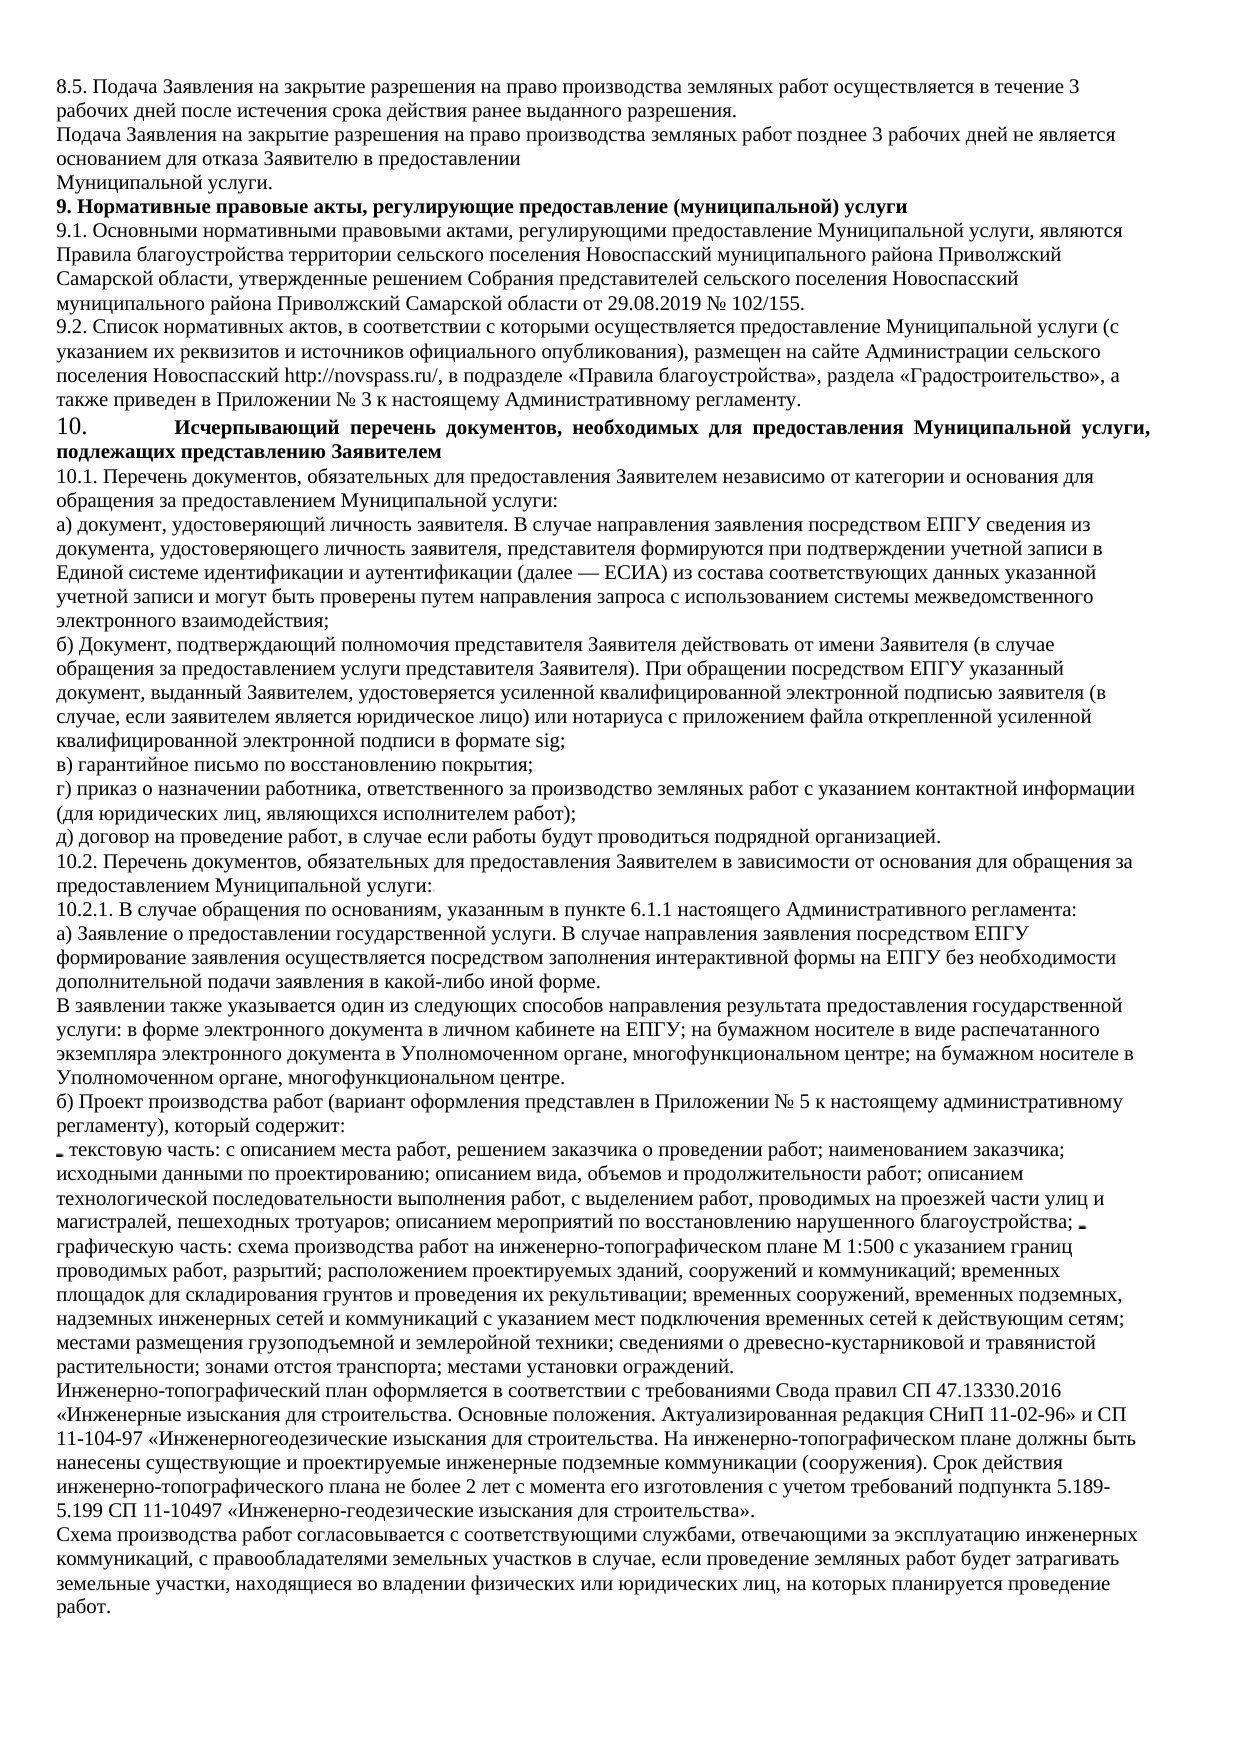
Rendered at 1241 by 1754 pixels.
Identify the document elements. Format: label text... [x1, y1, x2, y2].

text г) приказ о назначении работника, ответственного за производство земляных работ с указанием контактной информации (для юридических лиц, являющихся исполнителем работ); [56, 776, 1151, 824]
text б) Проект производства работ (вариант оформления представлен в Приложении № 5 к настоящему административному регламенту), который содержит: [56, 1089, 1151, 1137]
text 10.2. Перечень документов, обязательных для предоставления Заявителем в зависимости от основания для обращения за предоставлением Муниципальной услуги: [56, 848, 1151, 897]
text 9.2. Список нормативных актов, в соответствии с которыми осуществляется предоставление Муниципальной услуги (с указанием их реквизитов и источников официального опубликования), размещен на сайте Администрации сельского поселения Новоспасский http://novspass.ru/, в подразделе «Правила благоустройства», раздела «Градостроительство», а также приведен в Приложении № 3 к настоящему Административному регламенту. [56, 314, 1151, 411]
text б) Документ, подтверждающий полномочия представителя Заявителя действовать от имени Заявителя (в случае обращения за предоставлением услуги представителя Заявителя). При обращении посредством ЕПГУ указанный документ, выданный Заявителем, удостоверяется усиленной квалифицированной электронной подписью заявителя (в случае, если заявителем является юридическое лицо) или нотариуса с приложением файла открепленной усиленной квалифицированной электронной подписи в формате sig; [56, 632, 1151, 752]
text В заявлении также указывается один из следующих способов направления результата предоставления государственной услуги: в форме электронного документа в личном кабинете на ЕПГУ; на бумажном носителе в виде распечатанного экземпляра электронного документа в Уполномоченном органе, многофункциональном центре; на бумажном носителе в Уполномоченном органе, многофункциональном центре. [56, 993, 1151, 1089]
text Муниципальной услуги. [56, 170, 1151, 194]
text 10.2.1. В случае обращения по основаниям, указанным в пункте 6.1.1 настоящего Административного регламента: [56, 897, 1151, 921]
list Исчерпывающий перечень документов, необходимых для предоставления Муниципальной услуги, подлежащих представлению Заявителем [56, 411, 1151, 463]
text 8.5. Подача Заявления на закрытие разрешения на право производства земляных работ осуществляется в течение 3 рабочих дней после истечения срока действия ранее выданного разрешения. [56, 74, 1151, 122]
text в) гарантийное письмо по восстановлению покрытия; [56, 752, 1151, 776]
text Схема производства работ согласовывается с соответствующими службами, отвечающими за эксплуатацию инженерных коммуникаций, с правообладателями земельных участков в случае, если проведение земляных работ будет затрагивать земельные участки, находящиеся во владении физических или юридических лиц, на которых планируется проведение работ. [56, 1522, 1151, 1618]
text текстовую часть: с описанием места работ, решением заказчика о проведении работ; наименованием заказчика; исходными данными по проектированию; описанием вида, объемов и продолжительности работ; описанием технологической последовательности выполнения работ, с выделением работ, проводимых на проезжей части улиц и магистралей, пешеходных тротуаров; описанием мероприятий по восстановлению нарушенного благоустройства; графическую часть: схема производства работ на инженерно-топографическом плане М 1:500 с указанием границ проводимых работ, разрытий; расположением проектируемых зданий, сооружений и коммуникаций; временных площадок для складирования грунтов и проведения их рекультивации; временных сооружений, временных подземных, надземных инженерных сетей и коммуникаций с указанием мест подключения временных сетей к действующим сетям; местами размещения грузоподъемной и землеройной техники; сведениями о древесно-кустарниковой и травянистой растительности; зонами отстоя транспорта; местами установки ограждений. [56, 1137, 1151, 1378]
text 10.1. Перечень документов, обязательных для предоставления Заявителем независимо от категории и основания для обращения за предоставлением Муниципальной услуги: [56, 463, 1151, 512]
text д) договор на проведение работ, в случае если работы будут проводиться подрядной организацией. [56, 824, 1151, 848]
text а) документ, удостоверяющий личность заявителя. В случае направления заявления посредством ЕПГУ сведения из документа, удостоверяющего личность заявителя, представителя формируются при подтверждении учетной записи в Единой системе идентификации и аутентификации (далее — ЕСИА) из состава соответствующих данных указанной учетной записи и могут быть проверены путем направления запроса с использованием системы межведомственного электронного взаимодействия; [56, 512, 1151, 632]
text а) Заявление о предоставлении государственной услуги. В случае направления заявления посредством ЕПГУ формирование заявления осуществляется посредством заполнения интерактивной формы на ЕПГУ без необходимости дополнительной подачи заявления в какой-либо иной форме. [56, 921, 1151, 993]
text 9.1. Основными нормативными правовыми актами, регулирующими предоставление Муниципальной услуги, являются Правила благоустройства территории сельского поселения Новоспасский муниципального района Приволжский Самарской области, утвержденные решением Собрания представителей сельского поселения Новоспасский муниципального района Приволжский Самарской области от 29.08.2019 № 102/155. [56, 218, 1151, 314]
text Подача Заявления на закрытие разрешения на право производства земляных работ позднее 3 рабочих дней не является основанием для отказа Заявителю в предоставлении [56, 122, 1151, 170]
text 9. Нормативные правовые акты, регулирующие предоставление (муниципальной) услуги [56, 194, 1151, 218]
text Инженерно-топографический план оформляется в соответствии с требованиями Свода правил СП 47.13330.2016 «Инженерные изыскания для строительства. Основные положения. Актуализированная редакция СНиП 11-02-96» и СП 11-104-97 «Инженерногеодезические изыскания для строительства. На инженерно-топографическом плане должны быть нанесены существующие и проектируемые инженерные подземные коммуникации (сооружения). Срок действия инженерно-топографического плана не более 2 лет с момента его изготовления с учетом требований подпункта 5.189-5.199 СП 11-10497 «Инженерно-геодезические изыскания для строительства». [56, 1378, 1151, 1522]
